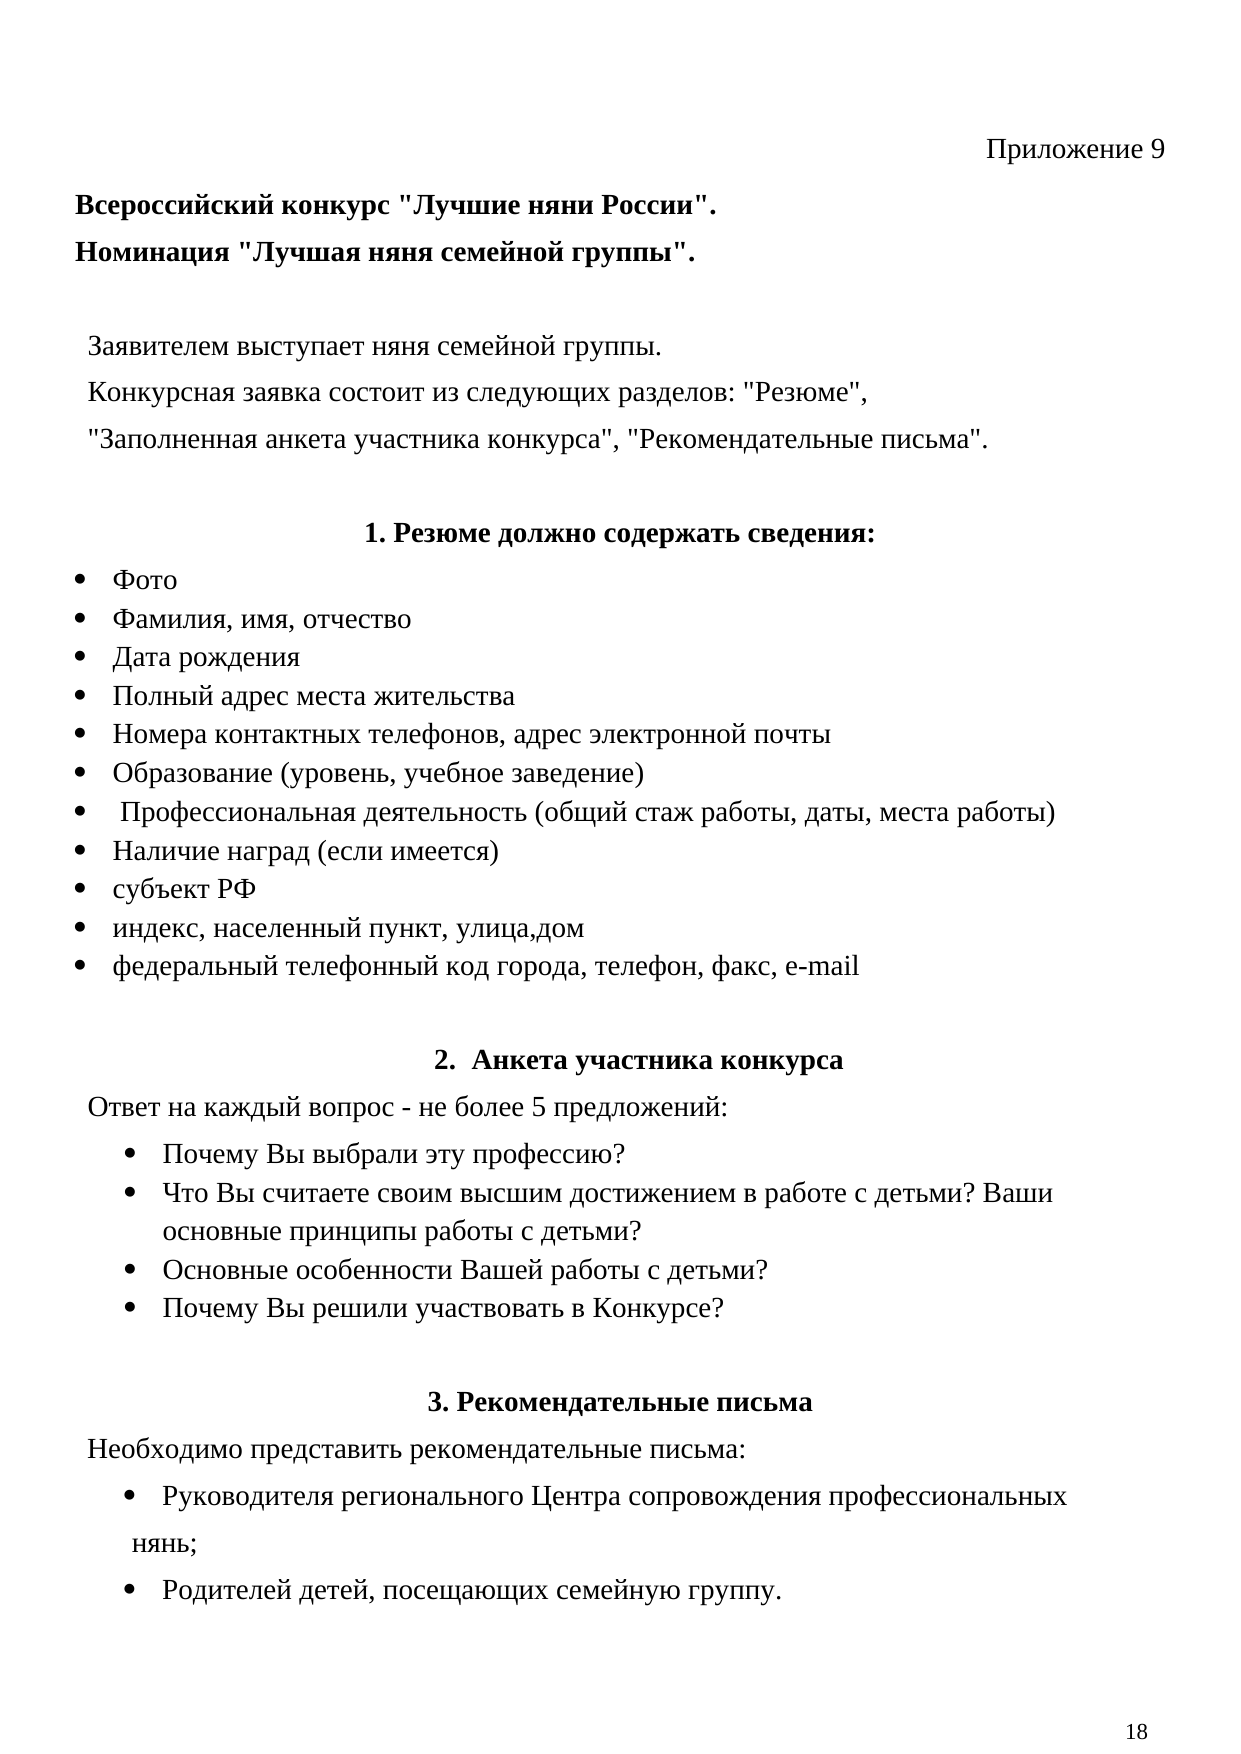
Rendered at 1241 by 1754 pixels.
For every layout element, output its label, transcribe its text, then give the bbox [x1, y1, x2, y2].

list Образование (уровень, учебное заведение) [75, 755, 1165, 789]
list индекс, населенный пункт, улица,дом [75, 910, 1165, 943]
list Руководителя регионального Центра сопровождения профессиональных [124, 1478, 1165, 1512]
list Фамилия, имя, отчество [75, 601, 1165, 634]
text нянь; [124, 1525, 1165, 1559]
text Заявителем выступает няня семейной группы. [87, 328, 1165, 361]
list Профессиональная деятельность (общий стаж работы, даты, места работы) [75, 794, 1165, 828]
text Приложение 9 [87, 131, 1165, 164]
list Наличие наград (если имеется) [75, 833, 1165, 866]
list федеральный телефонный код города, телефон, факс, e-mail [75, 948, 1165, 982]
list Номера контактных телефонов, адрес электронной почты [75, 717, 1165, 750]
text "Заполненная анкета участника конкурса", "Рекомендательные письма". [87, 421, 1165, 455]
list Анкета участника конкурса [112, 1042, 1165, 1076]
text Номинация "Лучшая няня семейной группы". [75, 234, 1165, 267]
list Почему Вы решили участвовать в Конкурсе? [125, 1291, 1165, 1324]
text Конкурсная заявка состоит из следующих разделов: "Резюме", [87, 374, 1165, 408]
list Что Вы считаете своим высшим достижением в работе с детьми? Ваши основные принципы работы с детьми? [125, 1175, 1165, 1247]
text Необходимо представить рекомендательные письма: [87, 1431, 1165, 1465]
list Родителей детей, посещающих семейную группу. [124, 1572, 1165, 1606]
list Основные особенности Вашей работы с детьми? [125, 1252, 1165, 1286]
list Почему Вы выбрали эту профессию? [125, 1136, 1165, 1170]
text Всероссийский конкурс "Лучшие няни России". [75, 187, 1165, 221]
text Ответ на каждый вопрос - не более 5 предложений: [87, 1089, 1165, 1123]
list субъект РФ [75, 871, 1165, 905]
text 1. Резюме должно содержать сведения: [75, 515, 1165, 549]
list Полный адрес места жительства [75, 678, 1165, 712]
subtitle 3. Рекомендательные письма [75, 1384, 1165, 1418]
list Дата рождения [75, 639, 1165, 673]
list Фото [75, 562, 1165, 596]
